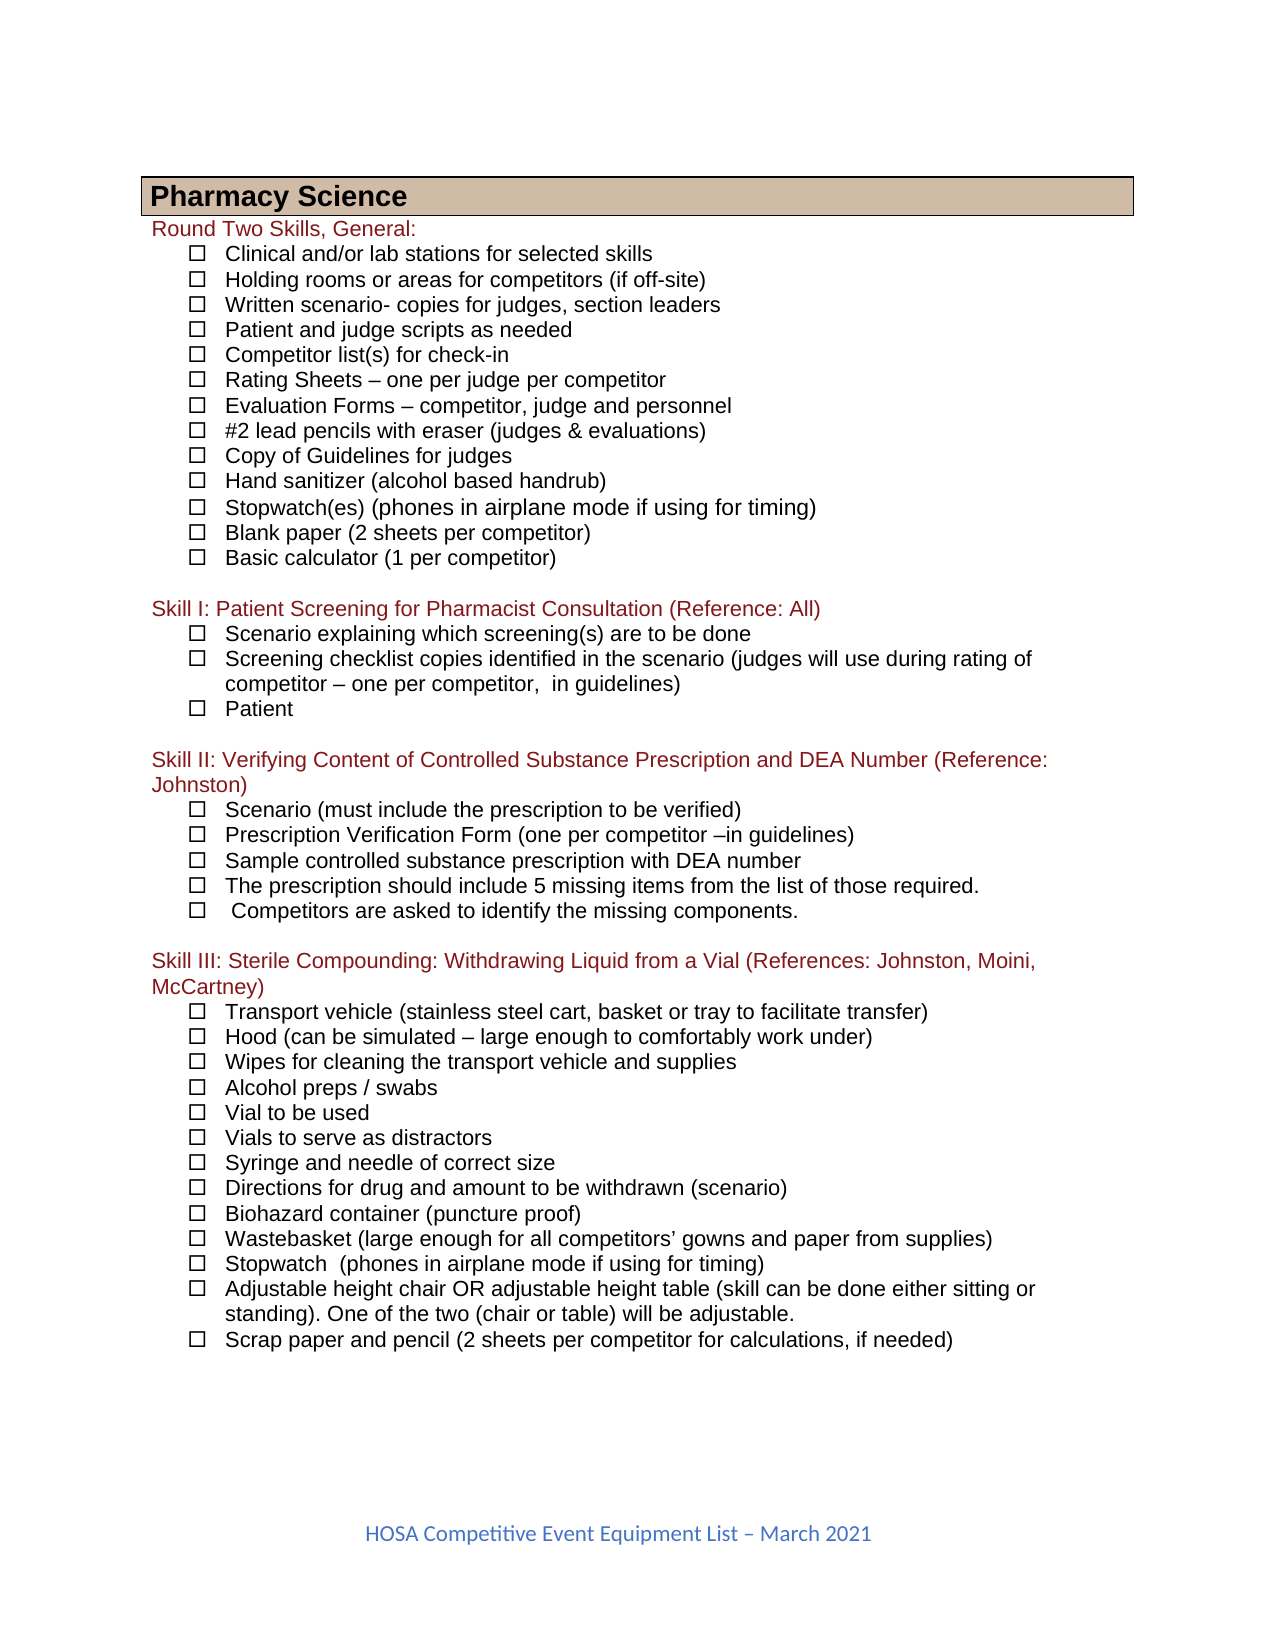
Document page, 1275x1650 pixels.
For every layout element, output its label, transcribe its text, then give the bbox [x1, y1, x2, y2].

list Alcohol preps / swabs [187, 1074, 1125, 1099]
list Blank paper (2 sheets per competitor) [187, 520, 1125, 545]
list Wipes for cleaning the transport vehicle and supplies [187, 1049, 1125, 1074]
list Wastebasket (large enough for all competitors’ gowns and paper from supplies) [187, 1226, 1125, 1251]
list Rating Sheets – one per judge per competitor [187, 367, 1125, 393]
text Skill I: Patient Screening for Pharmacist Consultation (Reference: All) [151, 595, 1125, 621]
list Vials to serve as distractors [187, 1125, 1125, 1150]
list Hood (can be simulated – large enough to comfortably work under) [187, 1024, 1125, 1049]
list Written scenario- copies for judges, section leaders [187, 292, 1125, 317]
list Holding rooms or areas for competitors (if off-site) [187, 267, 1125, 292]
list Vial to be used [187, 1099, 1125, 1125]
text Skill III: Sterile Compounding: Withdrawing Liquid from a Vial (References: Johnston, Moini, McCartney) [151, 948, 1125, 999]
list The prescription should include 5 missing items from the list of those required. [187, 873, 1125, 898]
list Patient and judge scripts as needed [187, 317, 1125, 342]
list Copy of Guidelines for judges [187, 443, 1125, 468]
text Skill II: Verifying Content of Controlled Substance Prescription and DEA Number (Reference: Johnston) [151, 747, 1125, 797]
list Scenario explaining which screening(s) are to be done [187, 621, 1125, 646]
list Syringe and needle of correct size [187, 1150, 1125, 1175]
list Competitors are asked to identify the missing components. [187, 898, 1125, 923]
list #2 lead pencils with eraser (judges & evaluations) [187, 418, 1125, 443]
list Clinical and/or lab stations for selected skills [187, 241, 1125, 267]
list Scrap paper and pencil (2 sheets per competitor for calculations, if needed) [187, 1326, 1125, 1352]
list Basic calculator (1 per competitor) [187, 545, 1125, 570]
list Adjustable height chair OR adjustable height table (skill can be done either sitting or standing). One of the two (chair or table) will be adjustable. [187, 1276, 1125, 1326]
list Scenario (must include the prescription to be verified) [187, 797, 1125, 822]
list Biohazard container (puncture proof) [187, 1200, 1125, 1226]
list Evaluation Forms – competitor, judge and personnel [187, 393, 1125, 418]
list Hand sanitizer (alcohol based handrub) [187, 468, 1125, 493]
list Competitor list(s) for check-in [187, 342, 1125, 367]
list Prescription Verification Form (one per competitor –in guidelines) [187, 822, 1125, 847]
list Directions for drug and amount to be withdrawn (scenario) [187, 1175, 1125, 1200]
list Stopwatch (phones in airplane mode if using for timing) [187, 1251, 1125, 1276]
list Patient [187, 696, 1125, 721]
text Pharmacy Science [142, 178, 1133, 215]
list Screening checklist copies identified in the scenario (judges will use during rating of competitor – one per competitor, in guidelines) [187, 646, 1125, 696]
list Stopwatch(es) (phones in airplane mode if using for timing) [187, 493, 1125, 520]
list Transport vehicle (stainless steel cart, basket or tray to facilitate transfer) [187, 999, 1125, 1024]
text Round Two Skills, General: [151, 216, 1125, 241]
list Sample controlled substance prescription with DEA number [187, 847, 1125, 873]
